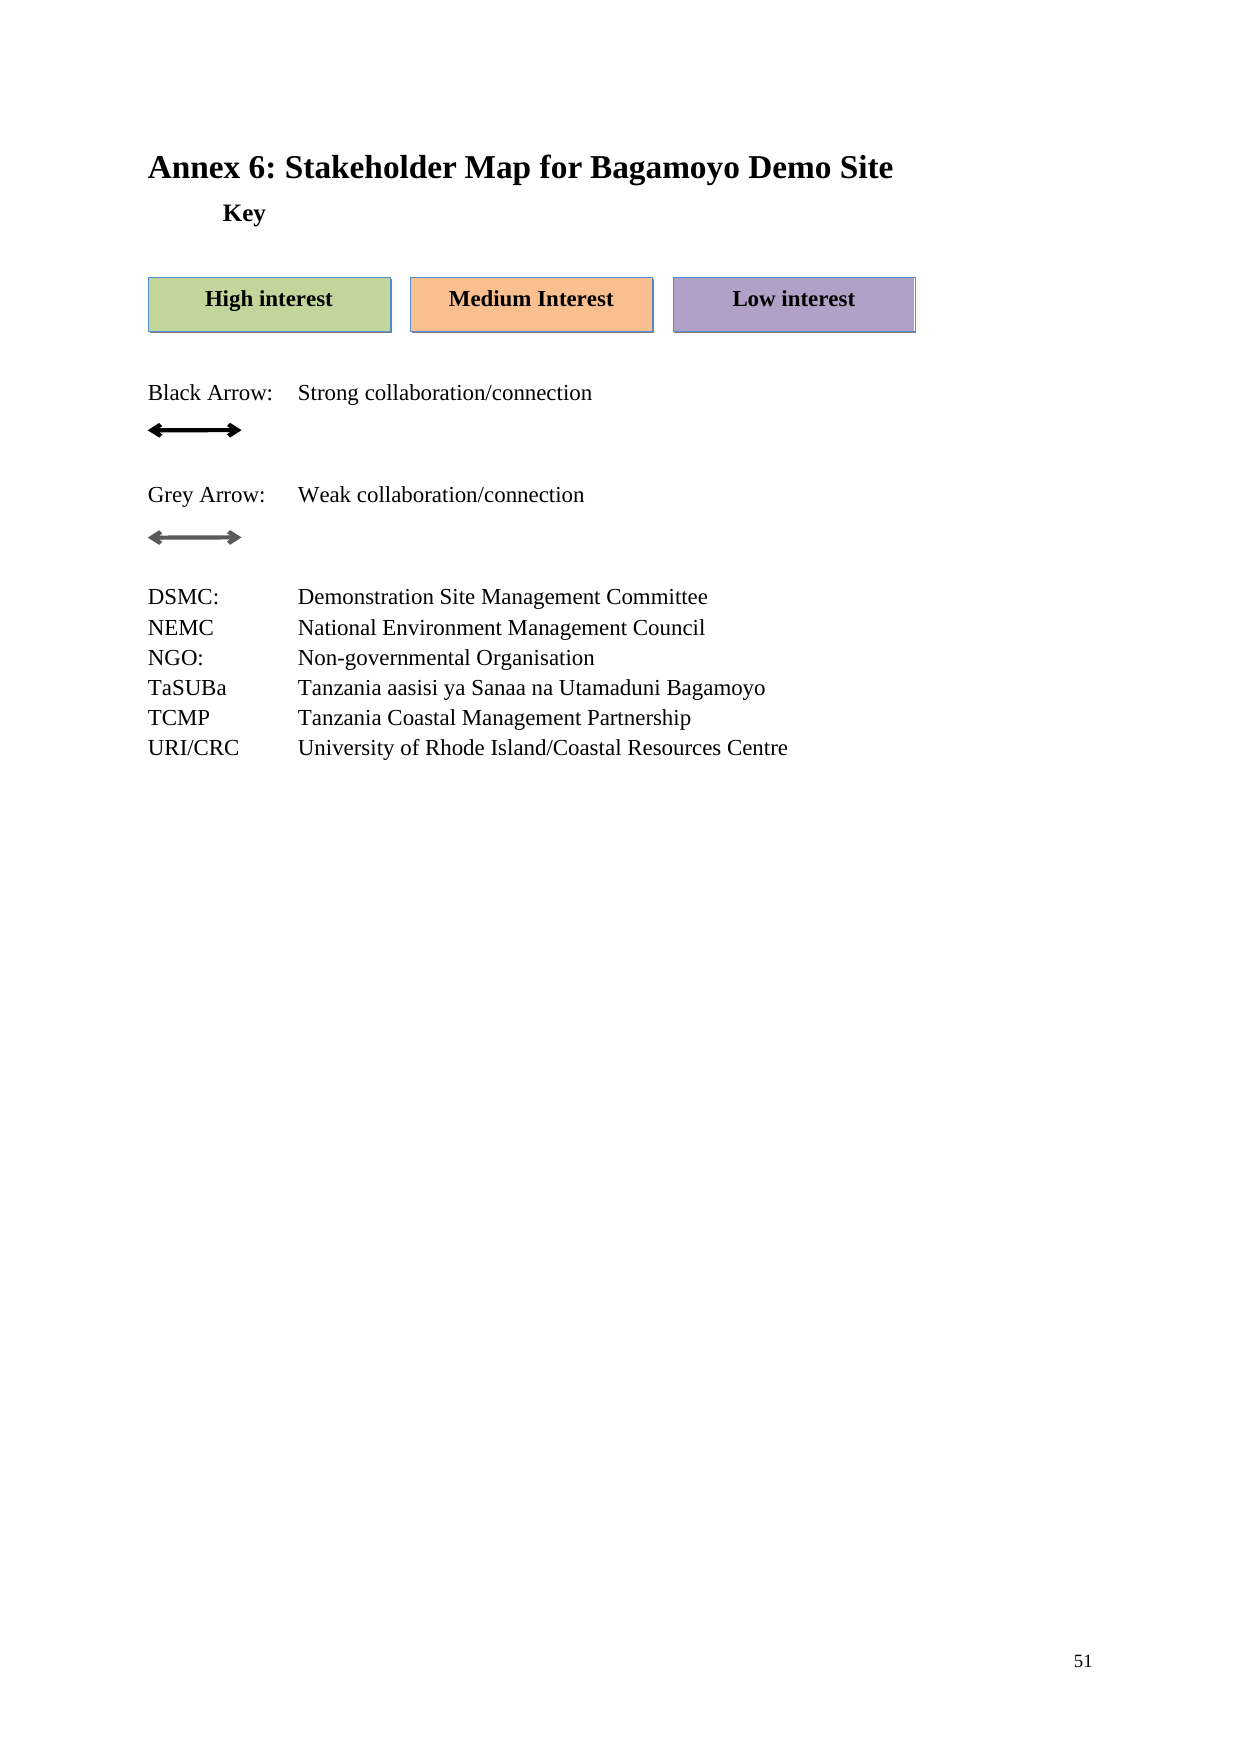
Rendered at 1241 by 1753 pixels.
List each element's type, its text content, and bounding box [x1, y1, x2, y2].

text Black Arrow: Strong collaboration/connection [148, 379, 1092, 406]
text NEMC National Environment Management Council [148, 613, 1092, 640]
subtitle Annex 6: Stakeholder Map for Bagamoyo Demo Site [148, 148, 1092, 186]
list Key [223, 198, 1092, 227]
text URI/CRC University of Rhode Island/Coastal Resources Centre [148, 734, 1092, 761]
text Grey Arrow: Weak collaboration/connection [148, 481, 1092, 508]
text DSMC: Demonstration Site Management Committee [148, 583, 1092, 610]
text NGO: Non-governmental Organisation [148, 644, 1092, 670]
text TaSUBa Tanzania aasisi ya Sanaa na Utamaduni Bagamoyo [148, 674, 1092, 700]
text TCMP Tanzania Coastal Management Partnership [148, 704, 1092, 731]
